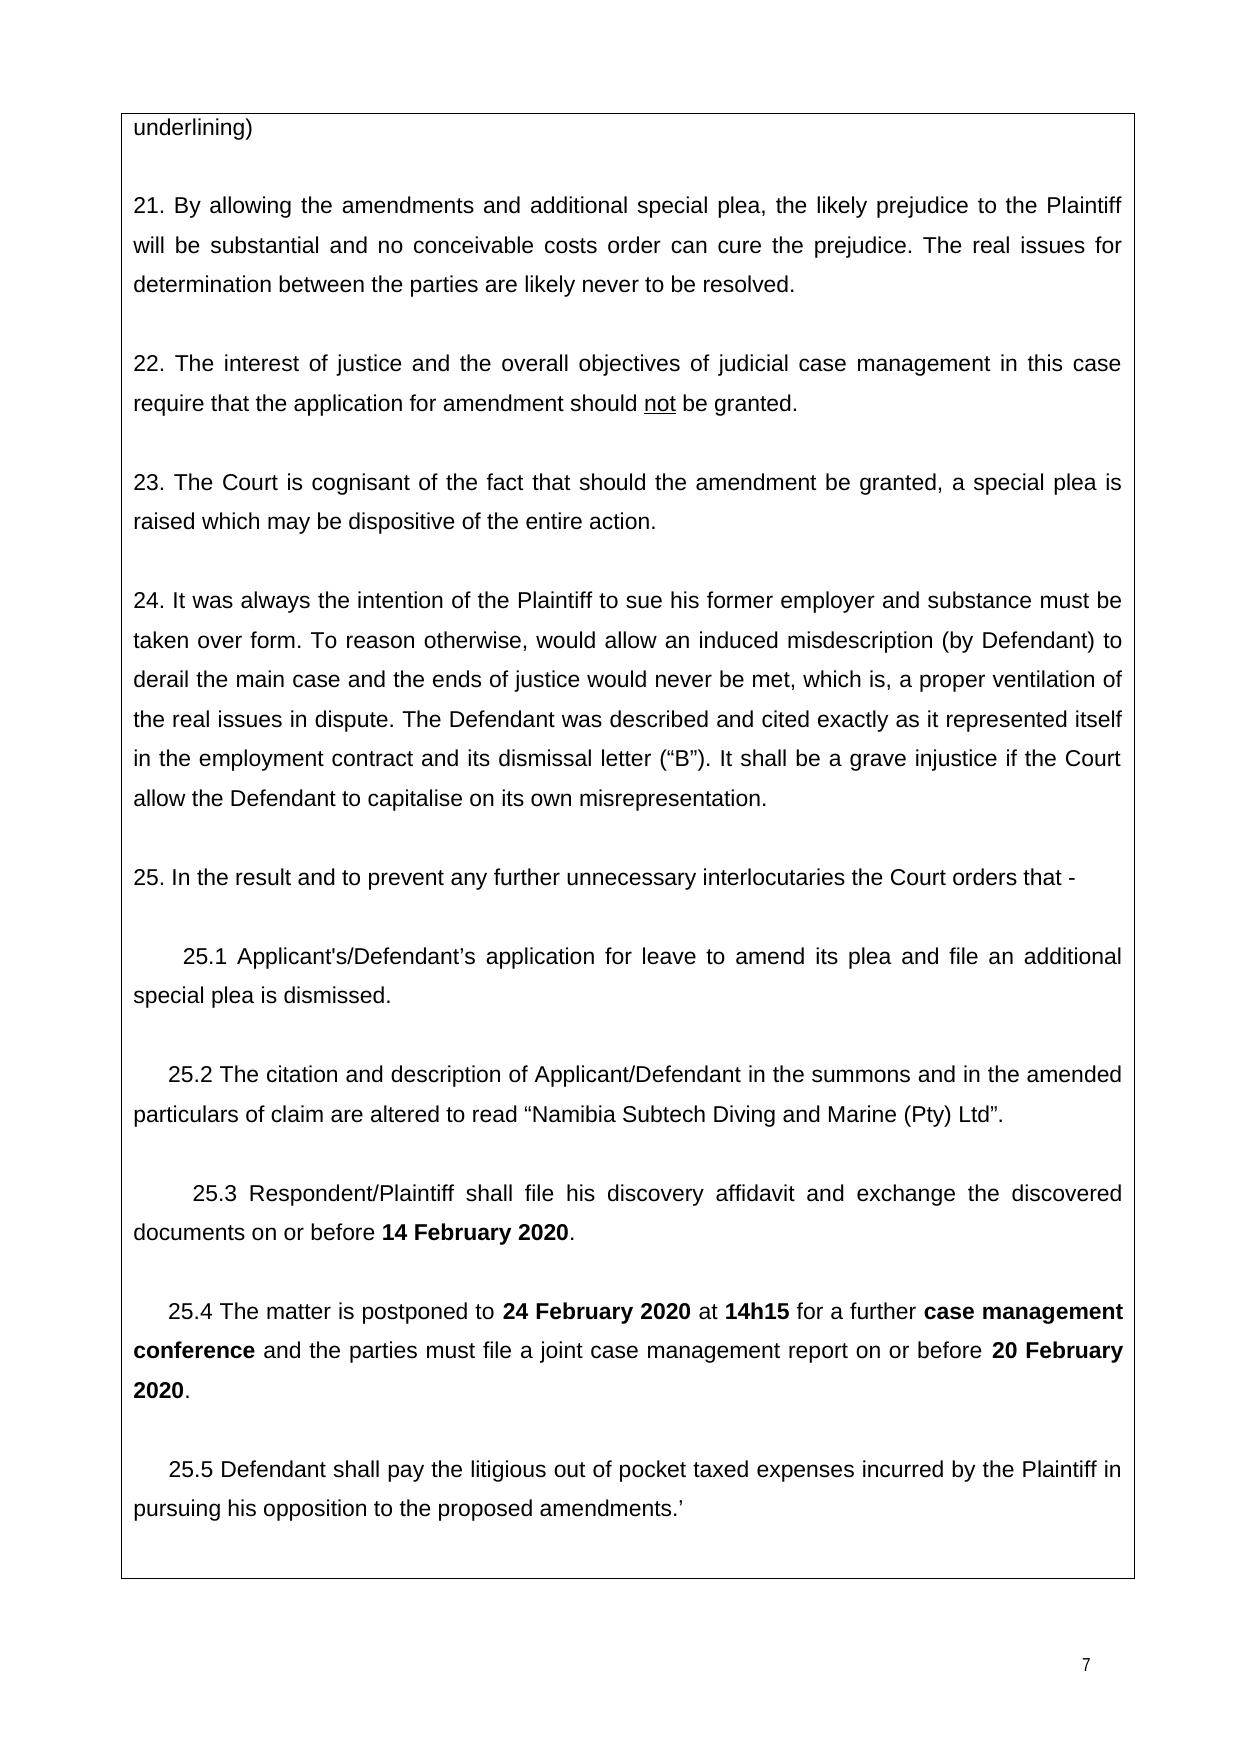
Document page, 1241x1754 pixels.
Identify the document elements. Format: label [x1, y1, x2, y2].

table_cell [122, 114, 1134, 1578]
